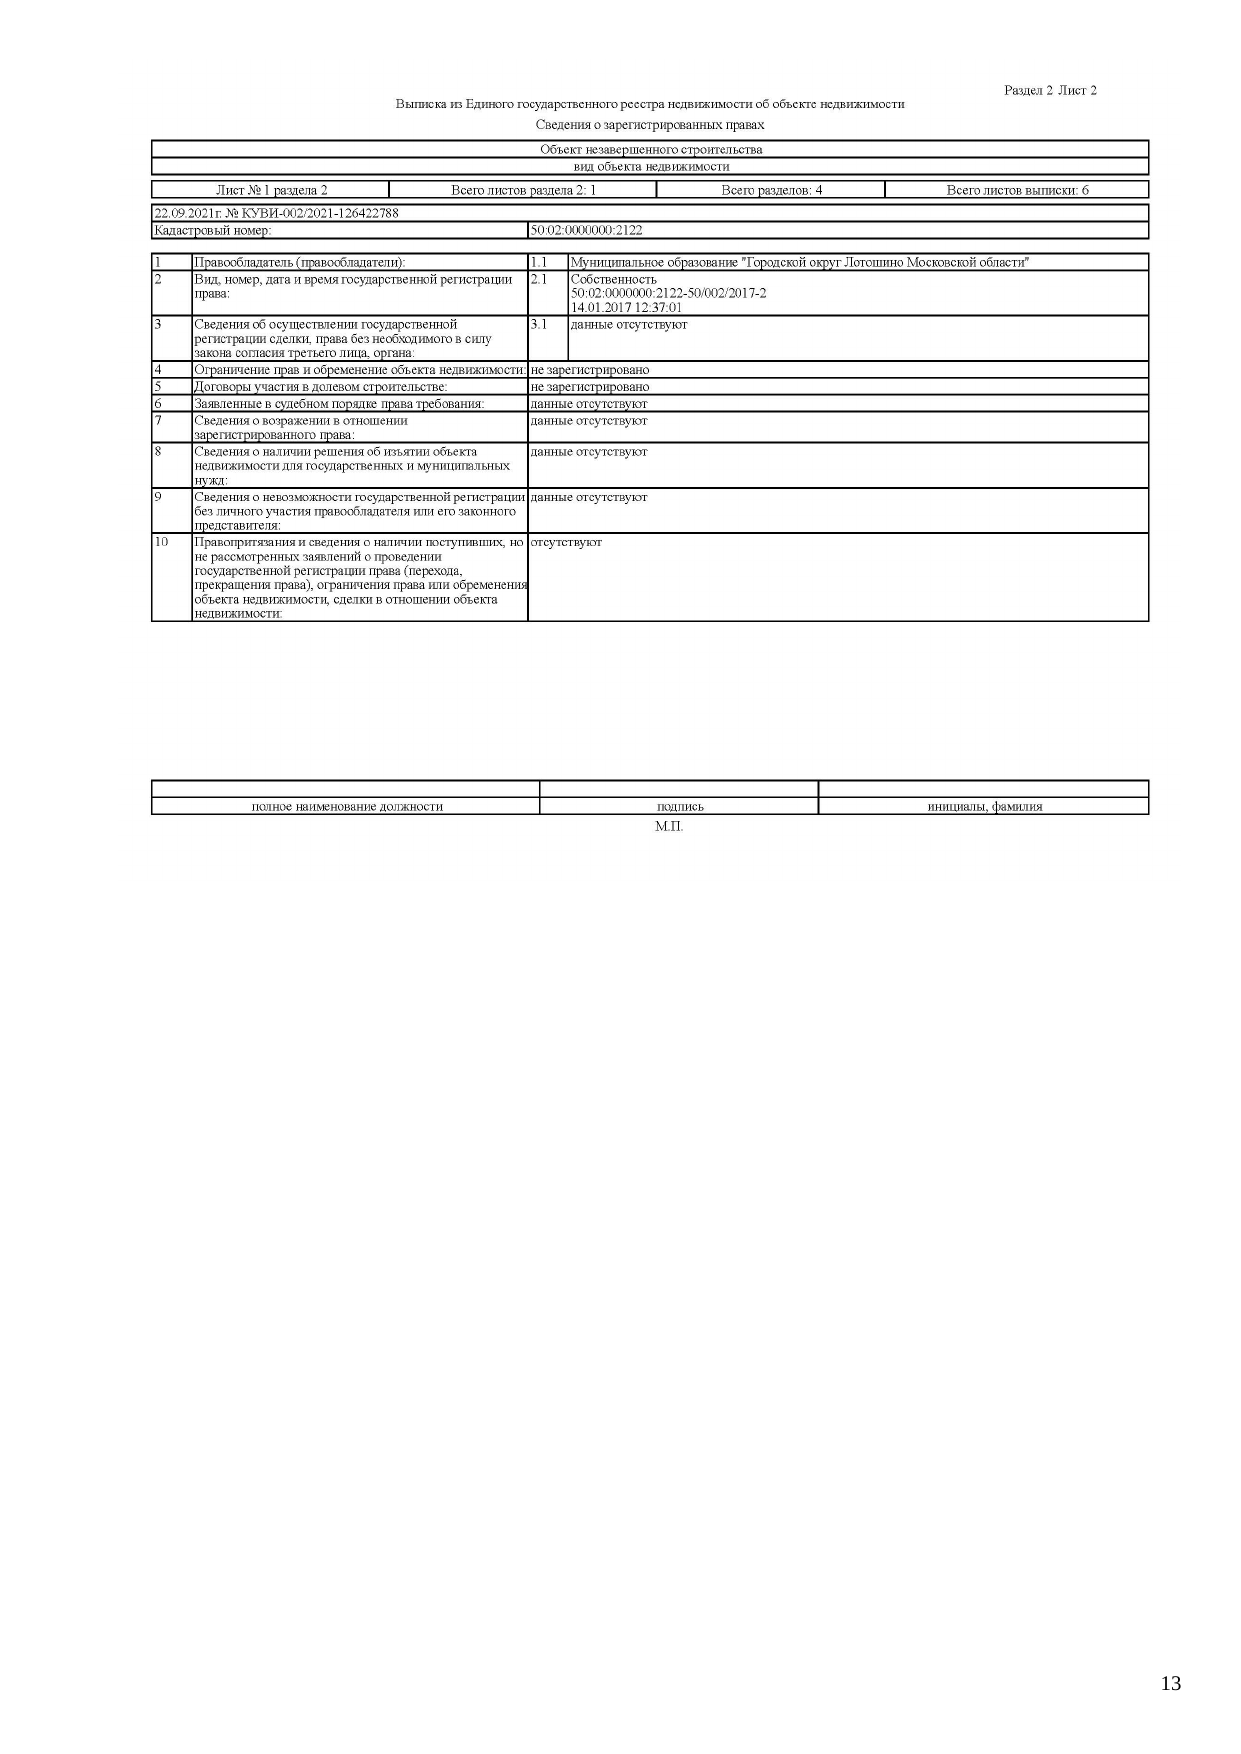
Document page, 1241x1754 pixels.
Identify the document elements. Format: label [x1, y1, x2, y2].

picture [118, 59, 1182, 881]
